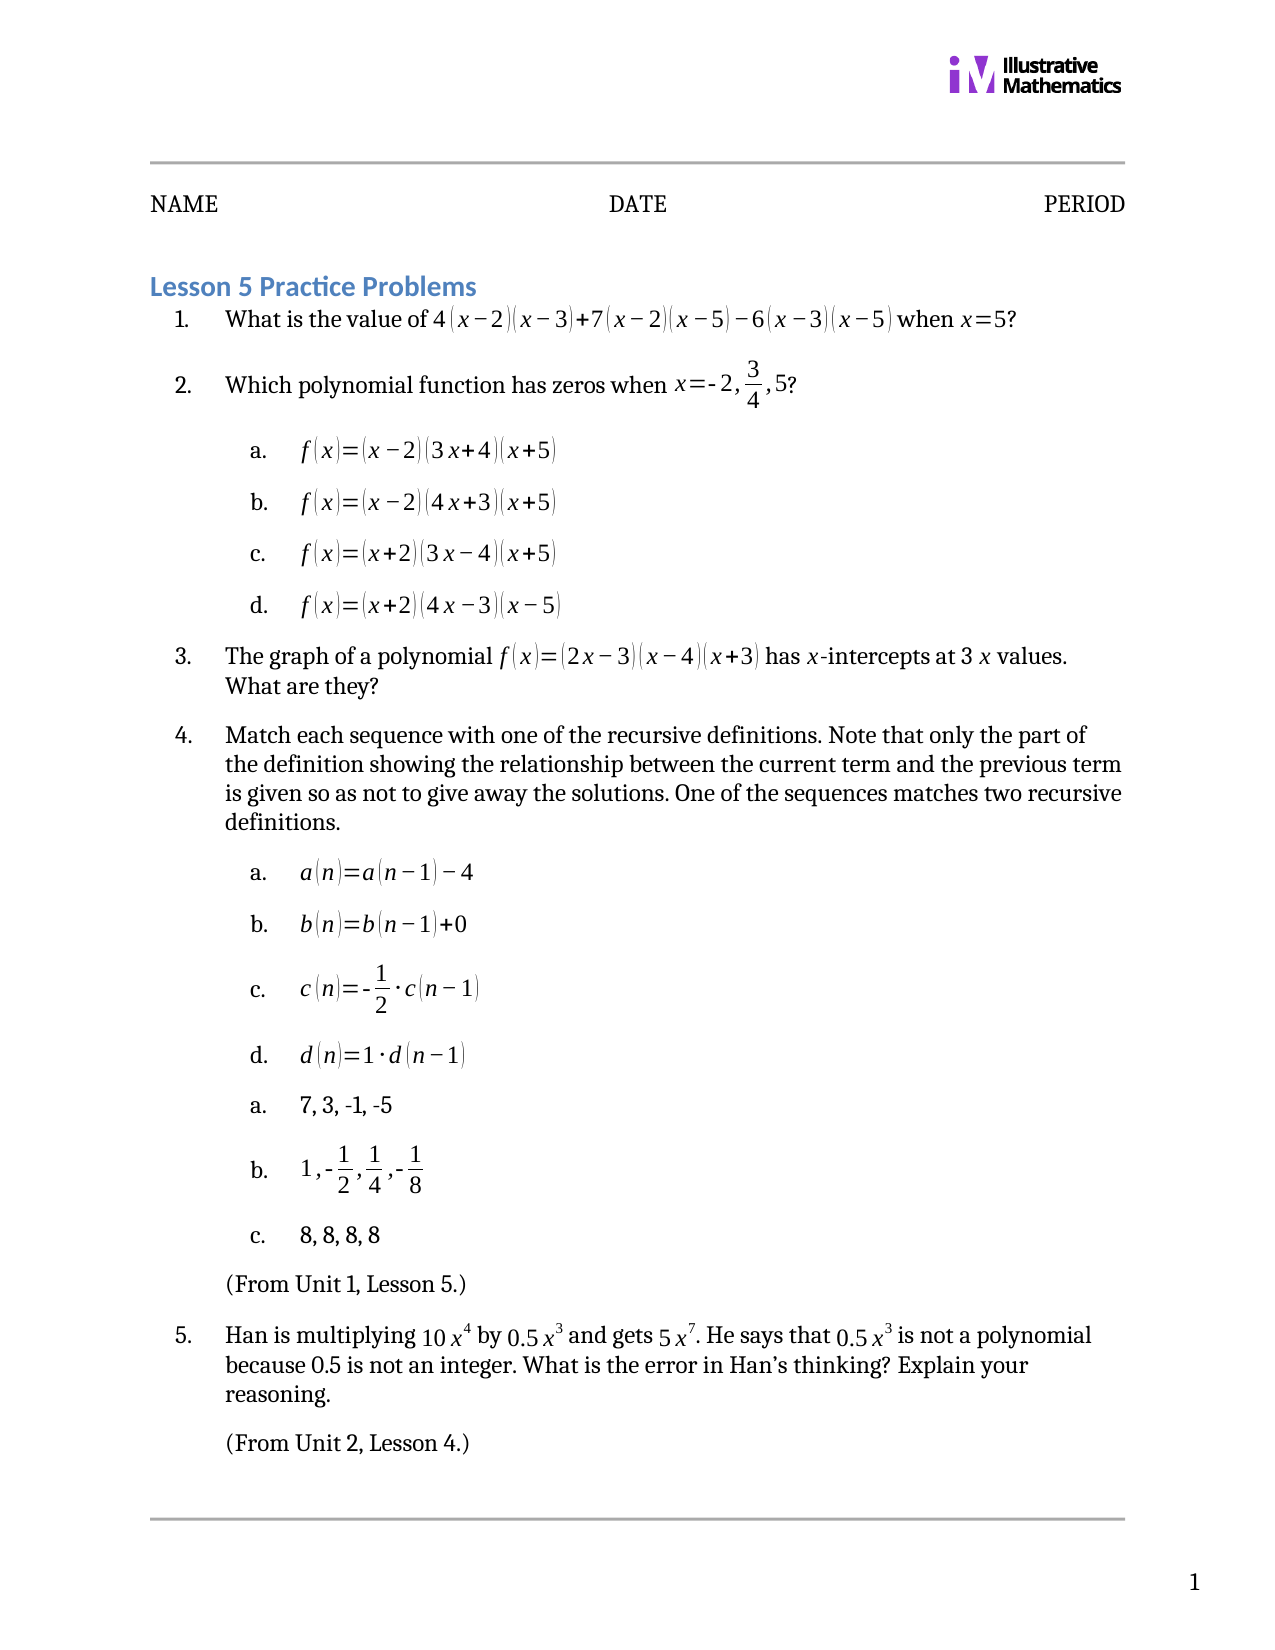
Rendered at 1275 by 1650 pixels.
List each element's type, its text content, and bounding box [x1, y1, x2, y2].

list Han is multiplying by and gets . He says that is not a polynomial because 0.5 is not an integer. What is the error in Han’s thinking? Explain your reasoning. [175, 1320, 1125, 1408]
list What is the value of when ? [175, 304, 1125, 334]
list (From Unit 2, Lesson 4.) [175, 1429, 1125, 1458]
list The graph of a polynomial has -intercepts at 3 values. What are they? [175, 641, 1125, 700]
list Match each sequence with one of the recursive definitions. Note that only the part of the definition showing the relationship between the current term and the previous term is given so as not to give away the solutions. One of the sequences matches two recursive definitions. [175, 721, 1125, 836]
list (From Unit 1, Lesson 5.) [175, 1270, 1125, 1299]
picture [949, 55, 1121, 93]
subtitle Lesson 5 Practice Problems [150, 268, 1125, 304]
list 8, 8, 8, 8 [250, 1221, 1125, 1249]
list 7, 3, -1, -5 [250, 1091, 1125, 1120]
list Which polynomial function has zeros when ? [175, 355, 1125, 414]
